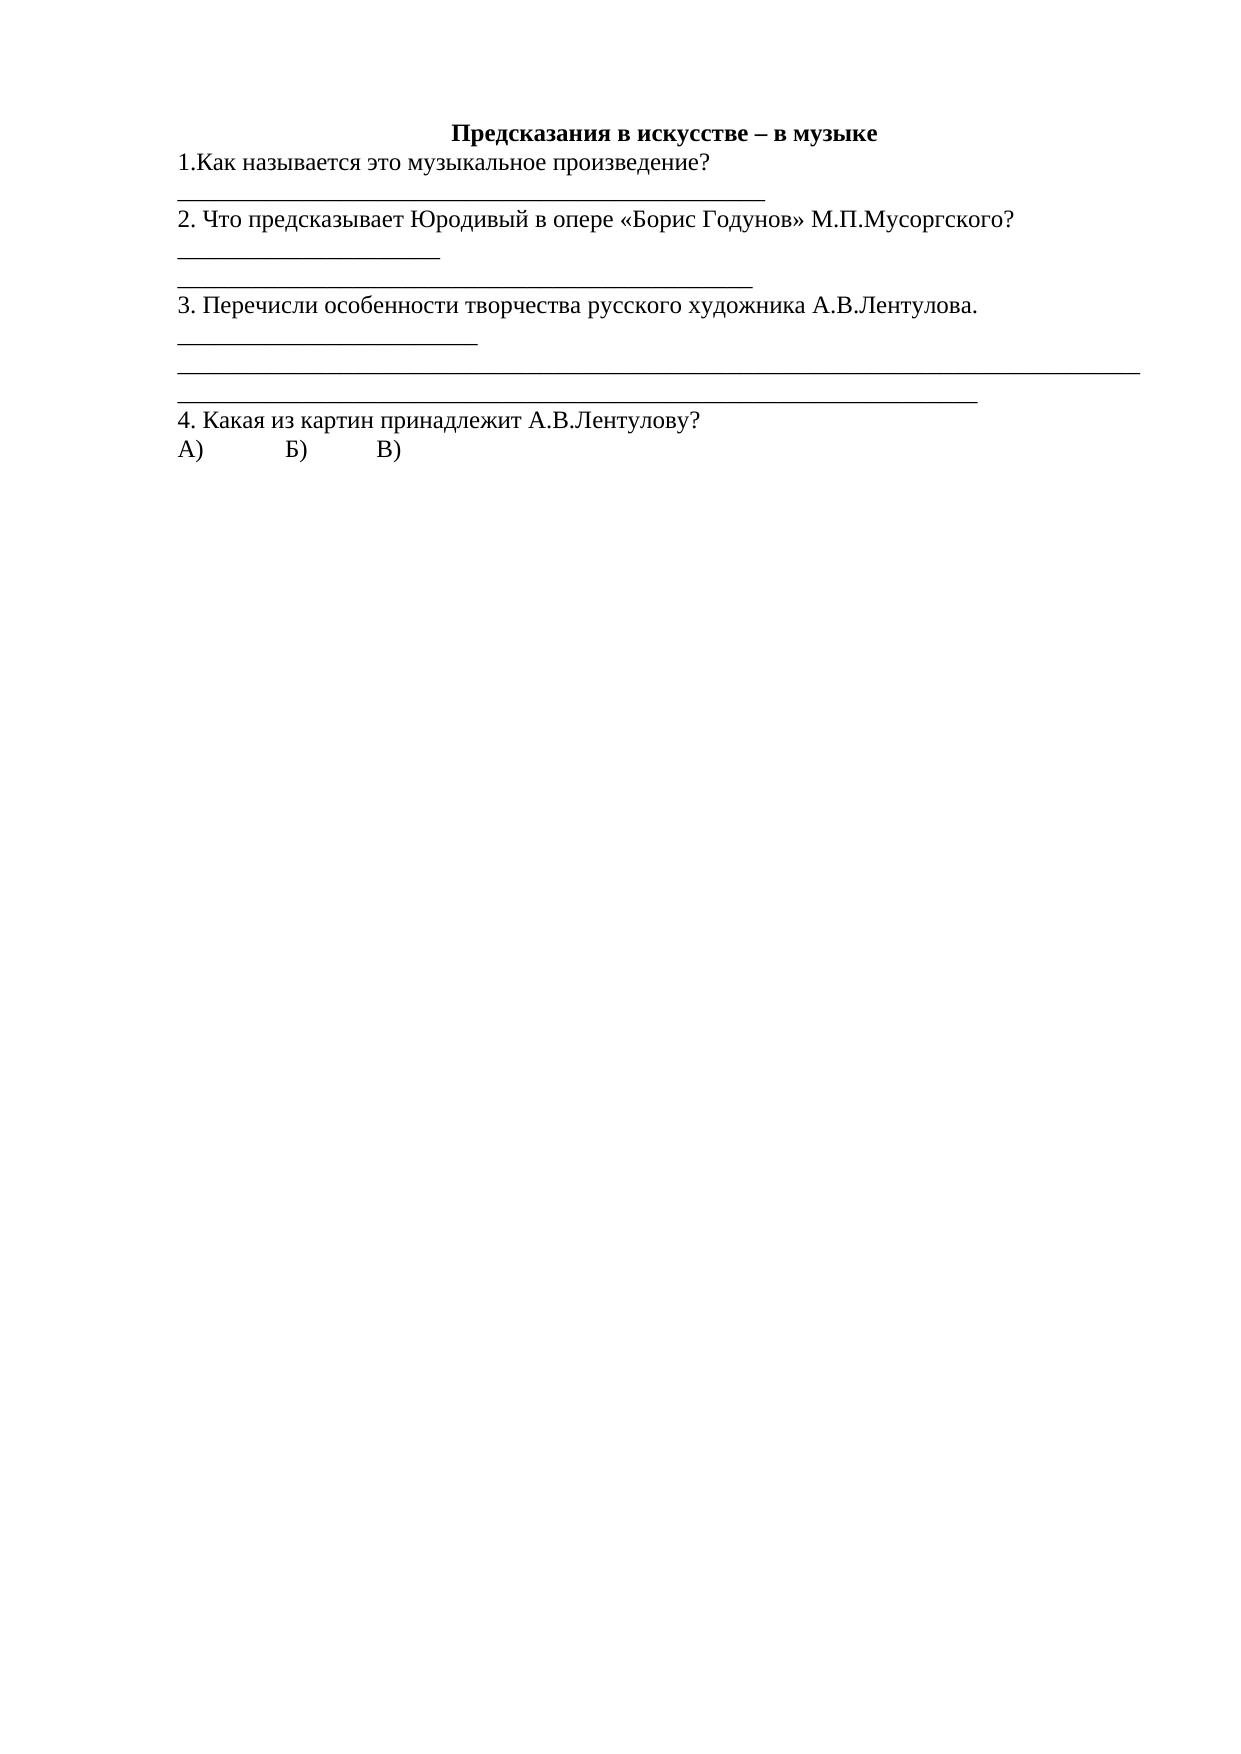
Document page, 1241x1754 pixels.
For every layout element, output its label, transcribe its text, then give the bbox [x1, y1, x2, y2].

text 4. Какая из картин принадлежит А.В.Лентулову? [177, 406, 1152, 434]
text 1.Как называется это музыкальное произведение? [177, 147, 1152, 176]
text ______________________________________________ [177, 262, 1152, 291]
text 3. Перечисли особенности творчества русского художника А.В.Лентулова. ________________________ [177, 291, 1152, 348]
text _______________________________________________ [177, 176, 1152, 204]
text 2. Что предсказывает Юродивый в опере «Борис Годунов» М.П.Мусоргского? _____________________ [177, 204, 1152, 262]
text Предсказания в искусстве – в музыке [177, 118, 1152, 147]
text А) Б) В) [177, 434, 1152, 463]
text _____________________________________________________________________________________________________________________________________________ [177, 348, 1152, 406]
